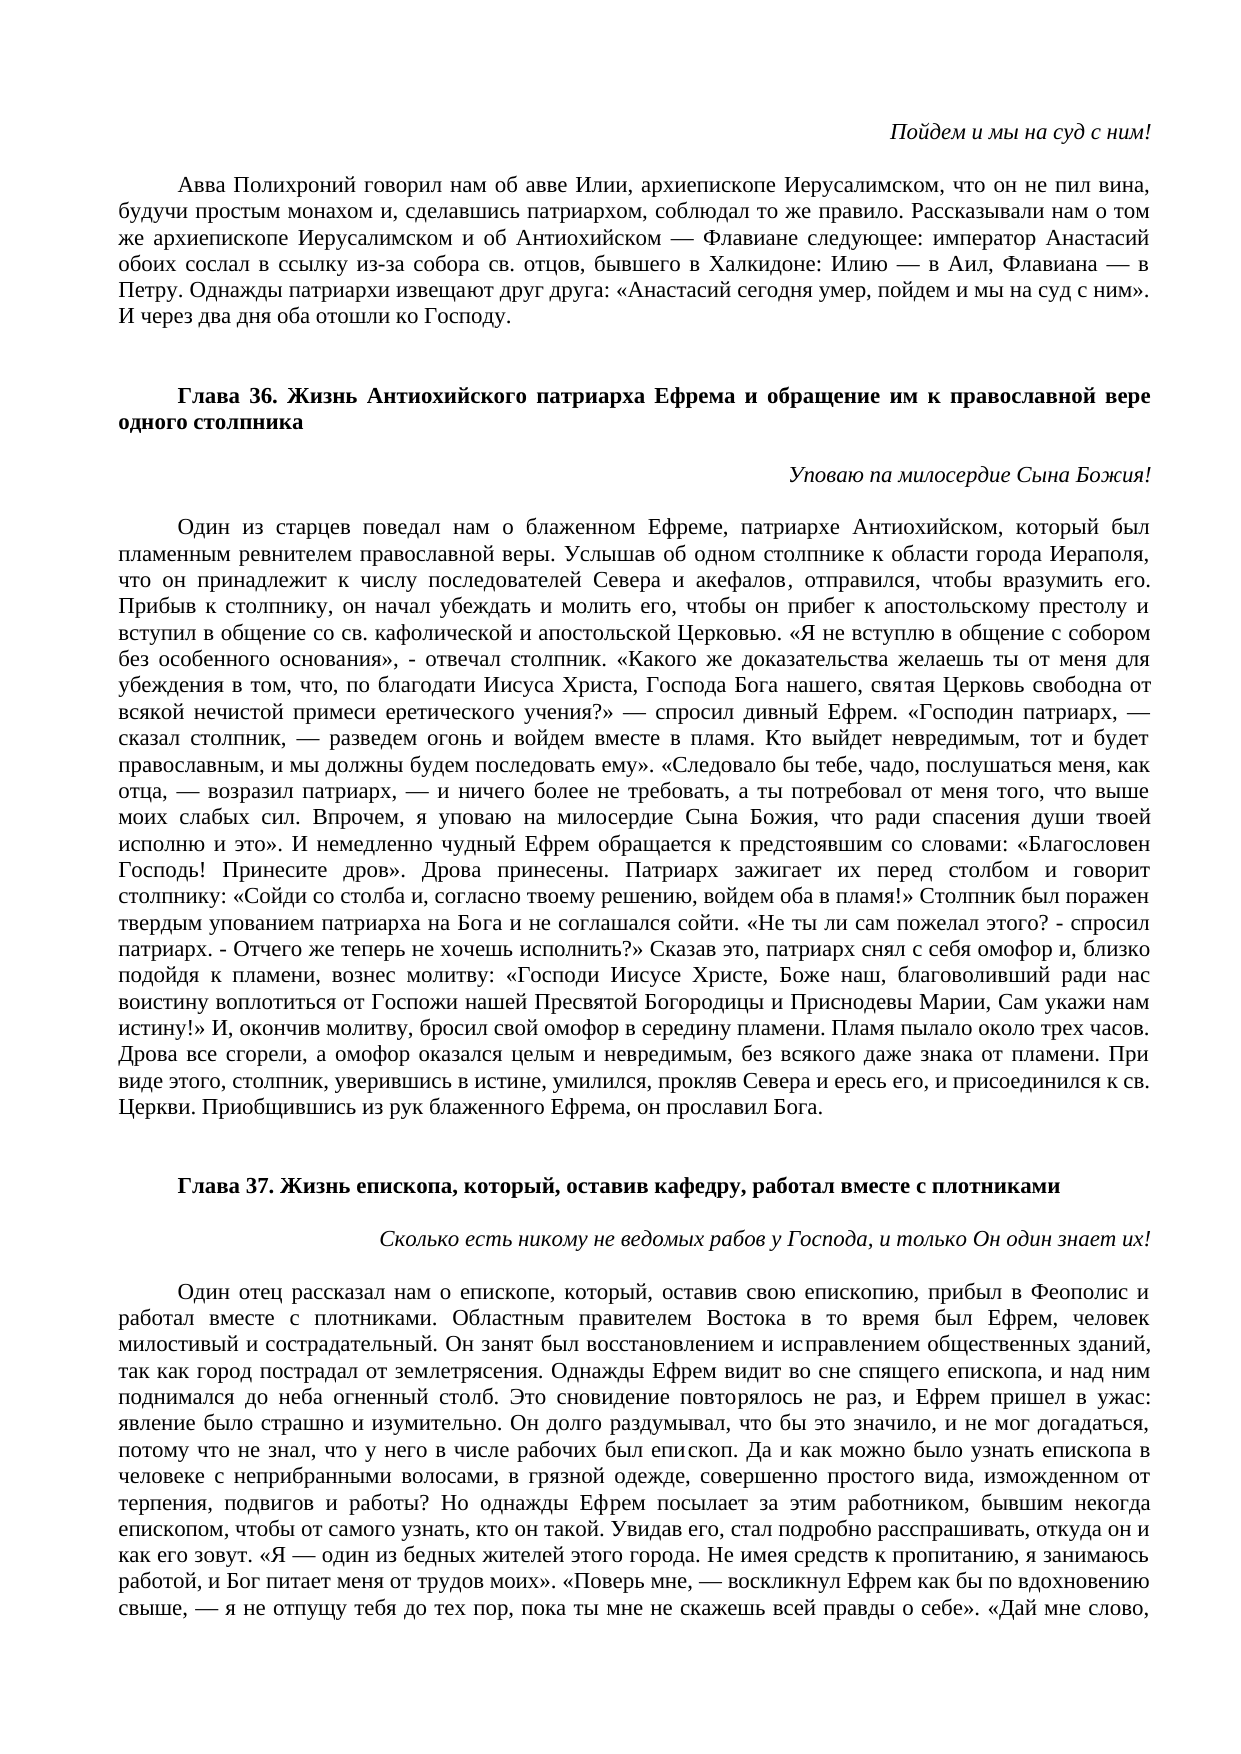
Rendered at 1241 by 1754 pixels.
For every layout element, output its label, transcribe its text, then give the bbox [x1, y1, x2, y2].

text Авва Полихроний говорил нам об авве Илии, архиепископе Иерусалимском, что он не пил вина, будучи простым монахом и, сделавшись патриархом, соблюдал то же правило. Рассказывали нам о том же архиепископе Иерусалимском и об Антиохийском — Флавиане следующее: император Анастасий обоих сослал в ссылку из-за собора св. отцов, бывшего в Халкидоне: Илию — в Аил, Флавиана — в Петру. Однажды патриархи извещают друг друга: «Анастасий сегодня умер, пойдем и мы на суд с ним». И через два дня оба отошли ко Господу. [118, 171, 1152, 329]
text Глава 37. Жизнь епископа, который, оставив кафедру, работал вместе с плотниками [118, 1172, 1152, 1199]
text Сколько есть никому не ведомых рабов у Господа, и только Он один знает их! [118, 1225, 1152, 1251]
text Один из старцев поведал нам о блаженном Ефреме, патриархе Антиохийском, который был пламенным ревнителем православной веры. Услышав об одном столпнике к области города Иераполя, что он принадлежит к числу последователей Севера и акефалов, отправился, чтобы вразумить его. Прибыв к столпнику, он начал убеждать и молить его, чтобы он прибег к апостольскому престолу и вступил в общение со св. кафолической и апостольской Церковью. «Я не вступлю в общение с собором без особенного основания», - отвечал столпник. «Какого же доказательства желаешь ты от меня для убеждения в том, что, по благодати Иисуса Христа, Господа Бога нашего, святая Церковь свободна от всякой нечистой примеси еретического учения?» — спросил дивный Ефрем. «Господин патриарх, — сказал столпник, — разведем огонь и войдем вместе в пламя. Кто выйдет невредимым, тот и будет православным, и мы должны будем последовать ему». «Следовало бы тебе, чадо, послушаться меня, как отца, — возразил патриарх, — и ничего более не требовать, а ты потребовал от меня того, что выше моих слабых сил. Впрочем, я уповаю на милосердие Сына Божия, что ради спасения души твоей исполню и это». И немедленно чудный Ефрем обращается к предстоявшим со словами: «Благословен Господь! Принесите дров». Дрова принесены. Патриарх зажигает их перед столбом и говорит столпнику: «Сойди со столба и, согласно твоему решению, войдем оба в пламя!» Столпник был поражен твердым упованием патриарха на Бога и не соглашался сойти. «Не ты ли сам пожелал этого? - спросил патриарх. - Отчего же теперь не хочешь исполнить?» Сказав это, патриарх снял с себя омофор и, близко подойдя к пламени, вознес молитву: «Господи Иисусе Христе, Боже наш, благоволивший ради нас воистину воплотиться от Госпожи нашей Пресвятой Богородицы и Приснодевы Марии, Сам укажи нам истину!» И, окончив молитву, бросил свой омофор в середину пламени. Пламя пылало около трех часов. Дрова все сгорели, а омофор оказался целым и невредимым, без всякого даже знака от пламени. При виде этого, столпник, уверившись в истине, умилился, прокляв Севера и ересь его, и присоединился к св. Церкви. Приобщившись из рук блаженного Ефрема, он прославил Бога. [118, 513, 1152, 1119]
text Уповаю па милосердие Сына Божия! [118, 461, 1152, 487]
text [118, 1278, 1152, 1620]
text Пойдем и мы на суд с ним! [118, 118, 1152, 144]
text Глава 36. Жизнь Антиохийского патриарха Ефрема и обращение им к православной вере одного столпника [118, 382, 1152, 434]
